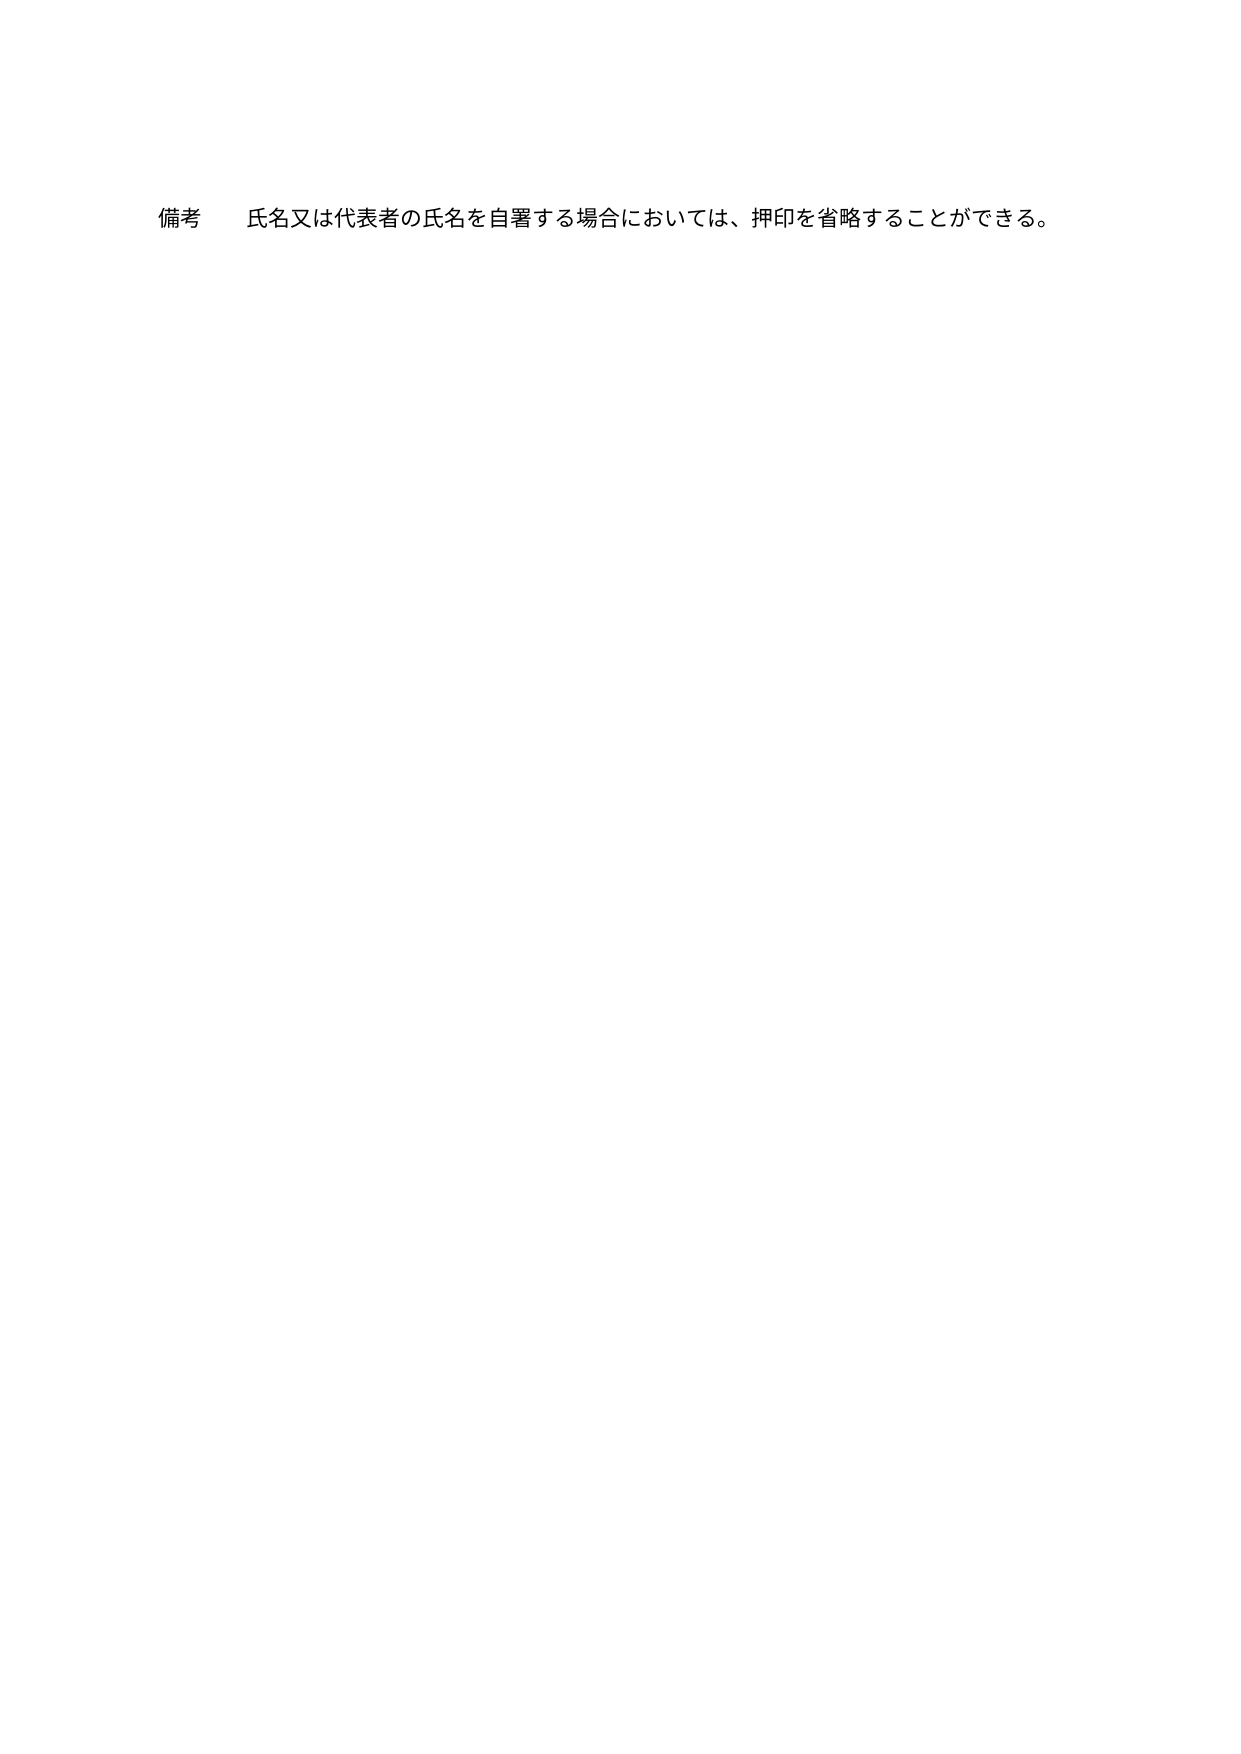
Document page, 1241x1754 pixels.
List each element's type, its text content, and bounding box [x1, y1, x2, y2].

text 備考 氏名又は代表者の氏名を自署する場合においては、押印を省略することができる。 [158, 194, 1082, 240]
